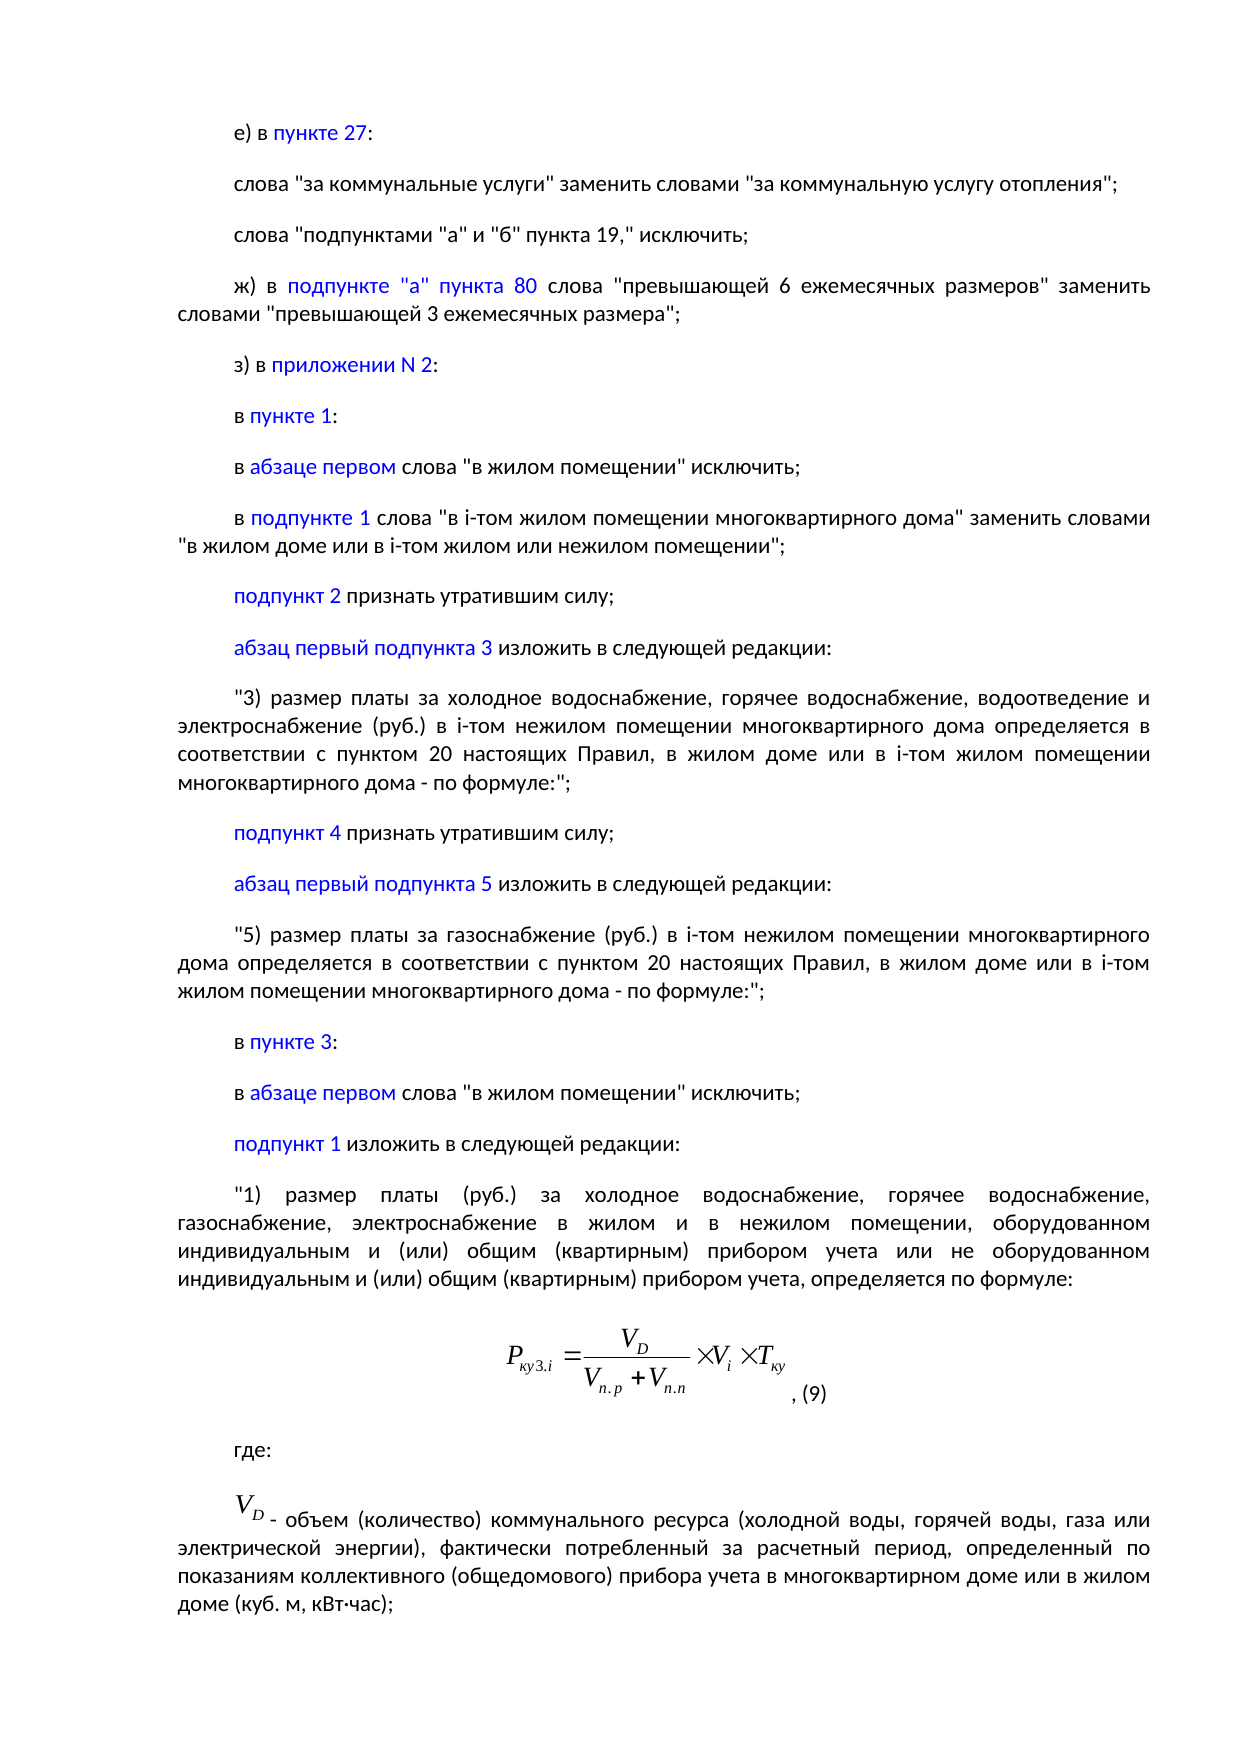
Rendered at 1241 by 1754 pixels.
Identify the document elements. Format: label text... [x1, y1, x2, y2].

text "3) размер платы за холодное водоснабжение, горячее водоснабжение, водоотведение и электроснабжение (руб.) в i-том нежилом помещении многоквартирного дома определяется в соответствии с пунктом 20 настоящих Правил, в жилом доме или в i-том жилом помещении многоквартирного дома - по формуле:"; [177, 683, 1152, 796]
text "5) размер платы за газоснабжение (руб.) в i-том нежилом помещении многоквартирного дома определяется в соответствии с пунктом 20 настоящих Правил, в жилом доме или в i-том жилом помещении многоквартирного дома - по формуле:"; [177, 920, 1152, 1004]
text "1) размер платы (руб.) за холодное водоснабжение, горячее водоснабжение, газоснабжение, электроснабжение в жилом и в нежилом помещении, оборудованном индивидуальным и (или) общим (квартирным) прибором учета или не оборудованном индивидуальным и (или) общим (квартирным) прибором учета, определяется по формуле: [177, 1180, 1152, 1292]
text ж) в подпункте "а" пункта 80 слова "превышающей 6 ежемесячных размеров" заменить словами "превышающей 3 ежемесячных размера"; [177, 271, 1152, 327]
text в пункте 3: [177, 1027, 1152, 1055]
text абзац первый подпункта 5 изложить в следующей редакции: [177, 869, 1152, 897]
text где: [177, 1435, 1152, 1463]
text слова "за коммунальные услуги" заменить словами "за коммунальную услугу отопления"; [177, 169, 1152, 197]
text в абзаце первом слова "в жилом помещении" исключить; [177, 1078, 1152, 1106]
text подпункт 4 признать утратившим силу; [177, 818, 1152, 847]
text подпункт 1 изложить в следующей редакции: [177, 1129, 1152, 1157]
text в подпункте 1 слова "в i-том жилом помещении многоквартирного дома" заменить словами "в жилом доме или в i-том жилом или нежилом помещении"; [177, 503, 1152, 559]
text - объем (количество) коммунального ресурса (холодной воды, горячей воды, газа или электрической энергии), фактически потребленный за расчетный период, определенный по показаниям коллективного (общедомового) прибора учета в многоквартирном доме или в жилом доме (куб. м, кВт·час); [177, 1486, 1152, 1617]
text е) в пункте 27: [177, 118, 1152, 146]
text в пункте 1: [177, 401, 1152, 429]
text з) в приложении N 2: [177, 350, 1152, 378]
text слова "подпунктами "а" и "б" пункта 19," исключить; [177, 220, 1152, 248]
text подпункт 2 признать утратившим силу; [177, 582, 1152, 610]
text , (9) [177, 1320, 1152, 1407]
text абзац первый подпункта 3 изложить в следующей редакции: [177, 633, 1152, 661]
text в абзаце первом слова "в жилом помещении" исключить; [177, 452, 1152, 480]
